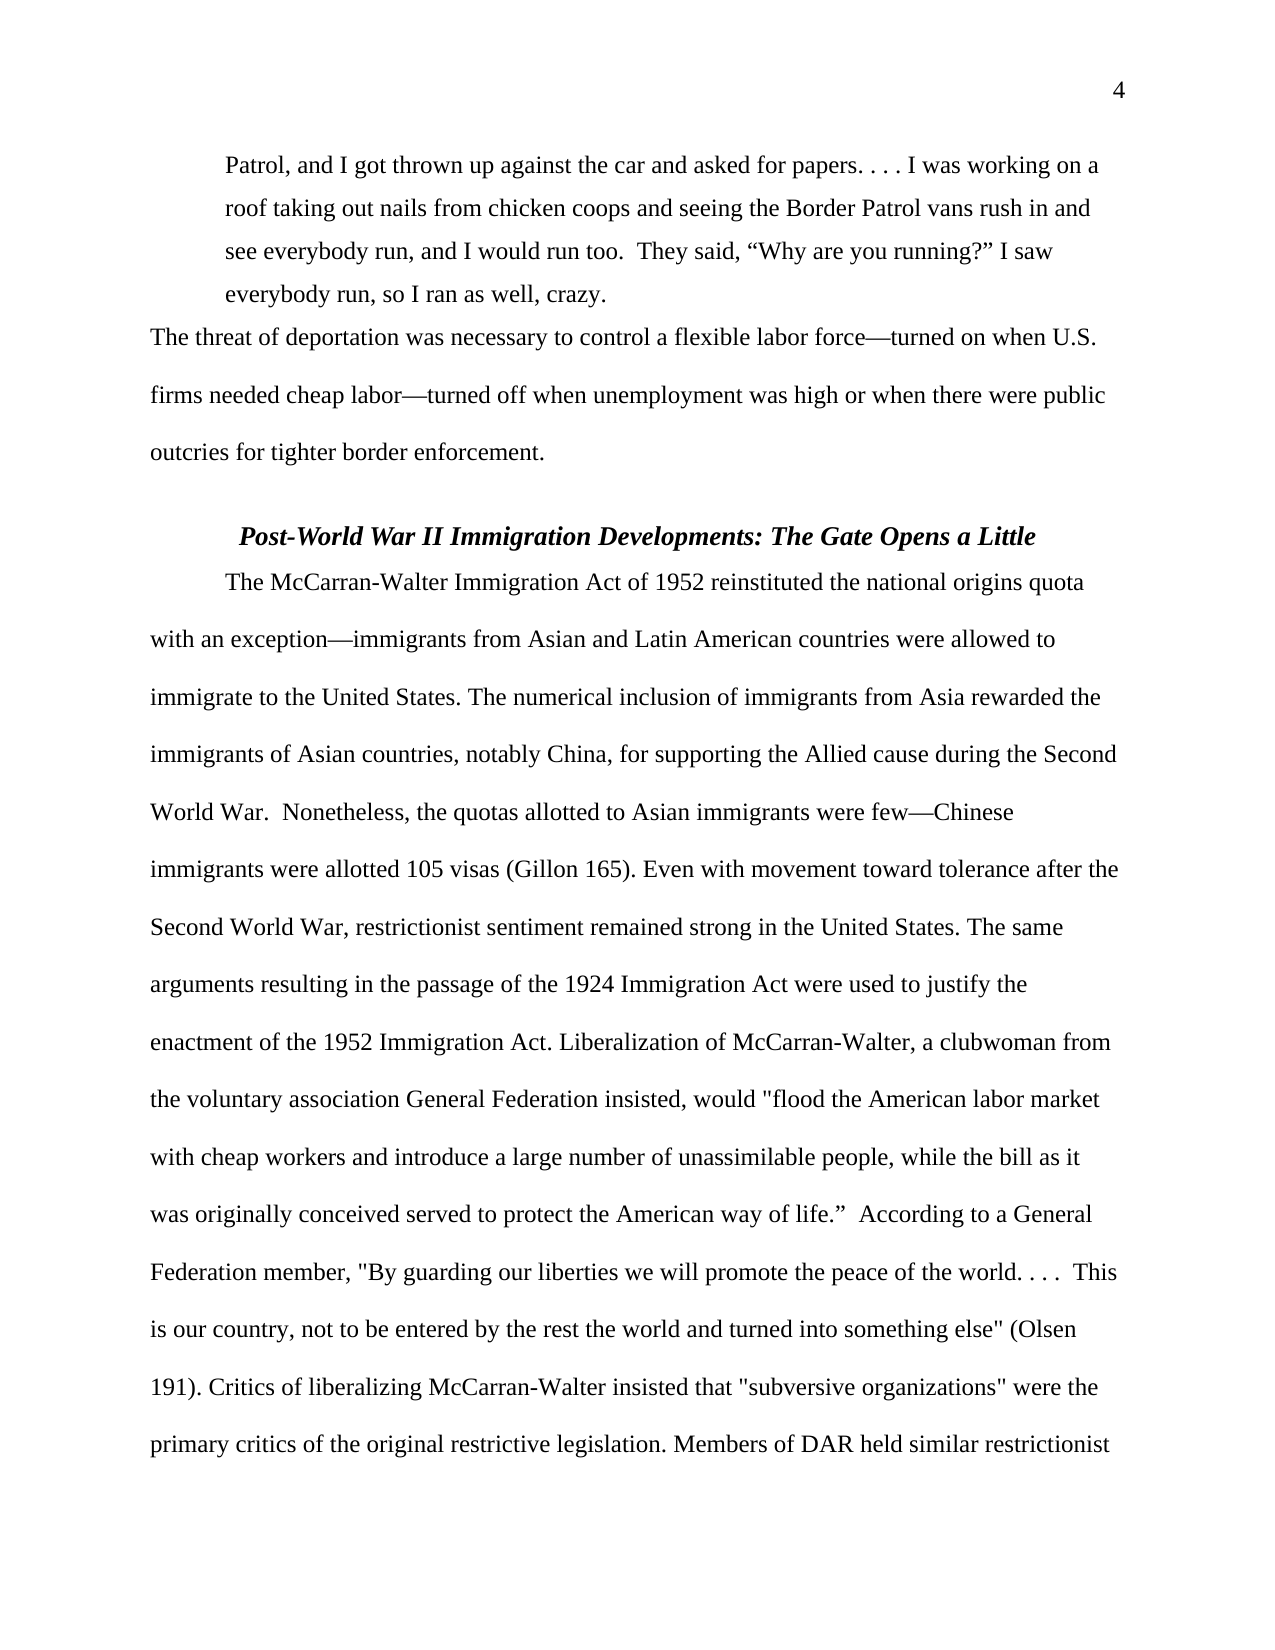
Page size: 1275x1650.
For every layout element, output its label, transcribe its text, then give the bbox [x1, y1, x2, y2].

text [225, 150, 1125, 308]
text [150, 567, 1125, 1458]
subtitle Post-World War II Immigration Developments: The Gate Opens a Little [150, 520, 1125, 551]
text The threat of deportation was necessary to control a flexible labor force—turned on when U.S. firms needed cheap labor—turned off when unemployment was high or when there were public outcries for tighter border enforcement. [150, 322, 1125, 466]
